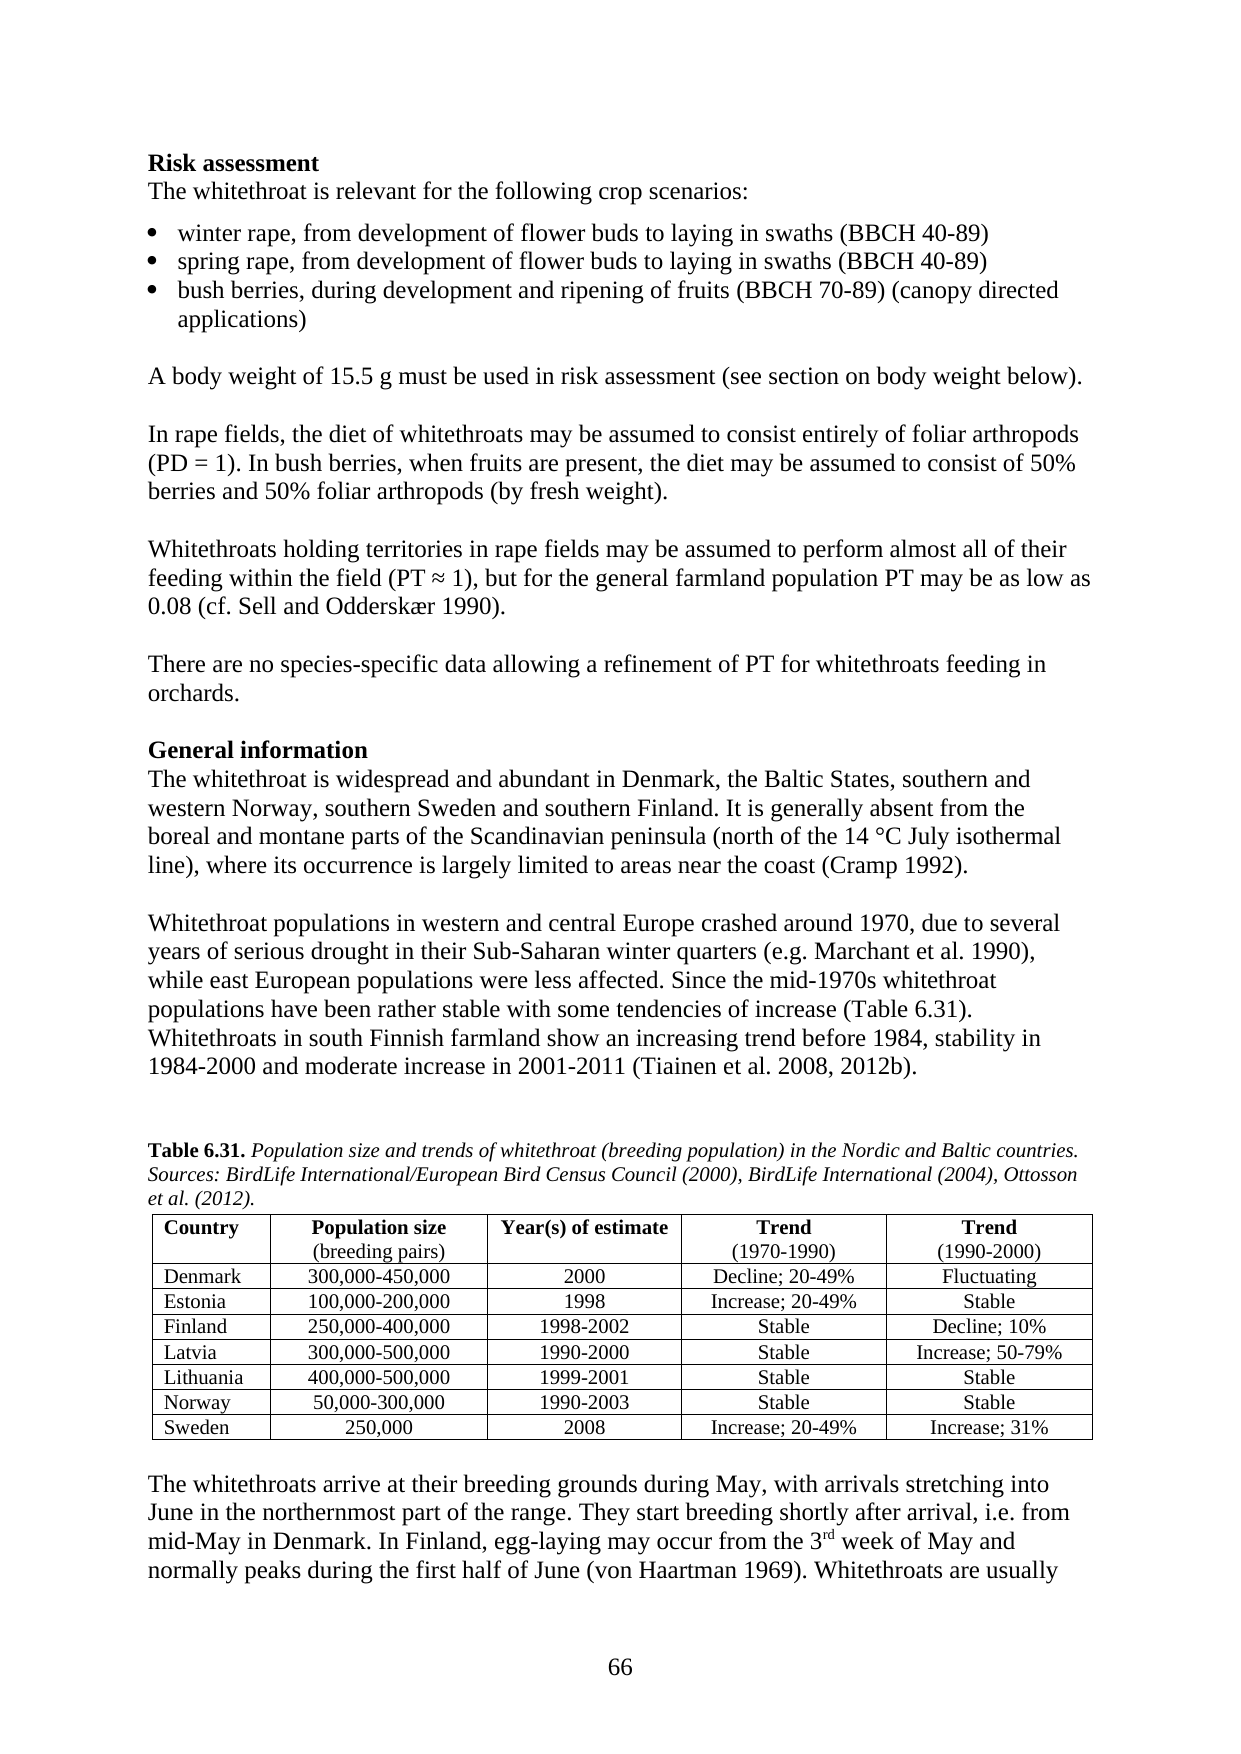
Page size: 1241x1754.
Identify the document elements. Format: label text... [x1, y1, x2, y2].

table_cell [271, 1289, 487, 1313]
list winter rape, from development of flower buds to laying in swaths (BBCH 40-89) [148, 218, 1092, 246]
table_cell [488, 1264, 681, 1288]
text In rape fields, the diet of whitethroats may be assumed to consist entirely of foliar arthropods (PD = 1). In bush berries, when fruits are present, the diet may be assumed to consist of 50% berries and 50% foliar arthropods (by fresh weight). [148, 419, 1092, 505]
text Risk assessment [148, 148, 1092, 176]
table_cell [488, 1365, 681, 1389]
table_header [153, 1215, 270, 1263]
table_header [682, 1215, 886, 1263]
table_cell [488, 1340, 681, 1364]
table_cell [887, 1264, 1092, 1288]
text The whitethroat is relevant for the following crop scenarios: [148, 176, 1092, 205]
text Whitethroats holding territories in rape fields may be assumed to perform almost all of their feeding within the field (PT ≈ 1), but for the general farmland population PT may be as low as 0.08 (cf. Sell and Odderskær 1990). [148, 534, 1092, 620]
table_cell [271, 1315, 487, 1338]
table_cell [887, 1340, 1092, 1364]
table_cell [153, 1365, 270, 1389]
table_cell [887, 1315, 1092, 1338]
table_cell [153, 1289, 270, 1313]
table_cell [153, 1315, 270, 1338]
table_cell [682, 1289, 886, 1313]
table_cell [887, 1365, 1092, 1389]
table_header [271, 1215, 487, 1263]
list bush berries, during development and ripening of fruits (BBCH 70-89) (canopy directed applications) [148, 275, 1092, 333]
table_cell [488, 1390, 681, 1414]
text The whitethroat is widespread and abundant in Denmark, the Baltic States, southern and western Norway, southern Sweden and southern Finland. It is generally absent from the boreal and montane parts of the Scandinavian peninsula (north of the 14 °C July isothermal line), where its occurrence is largely limited to areas near the coast (Cramp 1992). [148, 764, 1092, 879]
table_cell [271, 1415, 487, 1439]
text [148, 1469, 1092, 1584]
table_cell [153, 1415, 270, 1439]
text A body weight of 15.5 g must be used in risk assessment (see section on body weight below). [148, 361, 1092, 390]
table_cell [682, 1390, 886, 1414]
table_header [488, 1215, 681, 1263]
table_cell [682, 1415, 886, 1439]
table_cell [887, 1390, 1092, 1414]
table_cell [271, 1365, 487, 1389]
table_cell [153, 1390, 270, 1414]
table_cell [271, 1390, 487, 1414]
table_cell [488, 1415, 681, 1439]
text There are no species-specific data allowing a refinement of PT for whitethroats feeding in orchards. [148, 649, 1092, 706]
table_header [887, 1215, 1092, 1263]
text Whitethroat populations in western and central Europe crashed around 1970, due to several years of serious drought in their Sub-Saharan winter quarters (e.g. Marchant et al. 1990), while east European populations were less affected. Since the mid-1970s whitethroat populations have been rather stable with some tendencies of increase (Table 6.31). Whitethroats in south Finnish farmland show an increasing trend before 1984, stability in 1984-2000 and moderate increase in 2001-2011 (Tiainen et al. 2008, 2012b). [148, 908, 1092, 1080]
list spring rape, from development of flower buds to laying in swaths (BBCH 40-89) [148, 246, 1092, 275]
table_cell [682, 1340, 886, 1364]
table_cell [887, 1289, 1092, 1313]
text General information [148, 735, 1092, 764]
text Table 6.31. Population size and trends of whitethroat (breeding population) in the Nordic and Baltic countries. Sources: BirdLife International/European Bird Census Council (2000), BirdLife International (2004), Ottosson et al. (2012). [148, 1138, 1092, 1210]
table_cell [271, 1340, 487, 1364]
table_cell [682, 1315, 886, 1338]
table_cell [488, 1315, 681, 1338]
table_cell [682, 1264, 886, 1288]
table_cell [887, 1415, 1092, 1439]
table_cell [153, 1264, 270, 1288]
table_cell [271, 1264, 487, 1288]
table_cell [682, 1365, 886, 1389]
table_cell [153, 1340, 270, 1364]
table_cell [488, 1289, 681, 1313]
